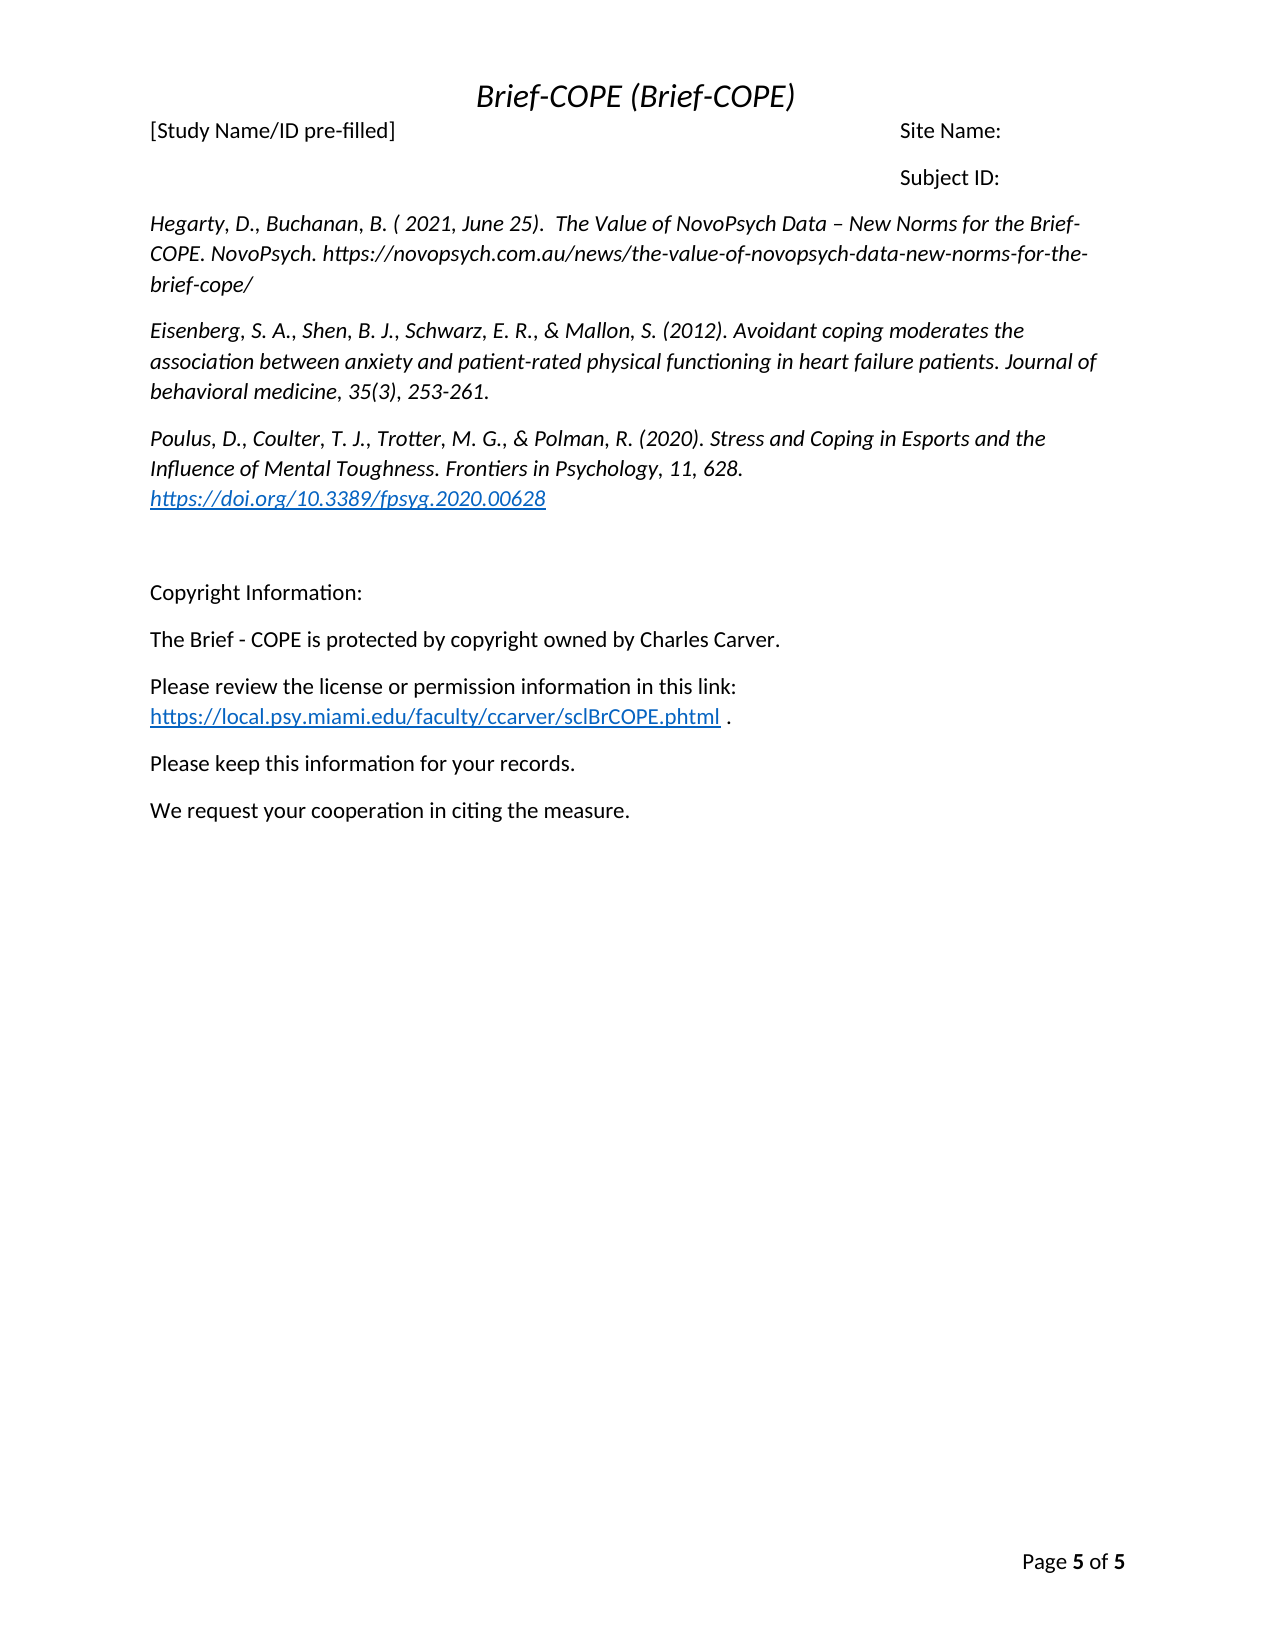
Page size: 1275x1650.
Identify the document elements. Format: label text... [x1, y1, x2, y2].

text Hegarty, D., Buchanan, B. ( 2021, June 25). The Value of NovoPsych Data – New Norms for the Brief-COPE. NovoPsych. https://novopsych.com.au/news/the-value-of-novopsych-data-new-norms-for-the-brief-cope/ [150, 209, 1125, 298]
text Please keep this information for your records. [150, 749, 1125, 777]
text Eisenberg, S. A., Shen, B. J., Schwarz, E. R., & Mallon, S. (2012). Avoidant coping moderates the association between anxiety and patient-rated physical functioning in heart failure patients. Journal of behavioral medicine, 35(3), 253-261. [150, 317, 1125, 405]
text Please review the license or permission information in this link: https://local.psy.miami.edu/faculty/ccarver/sclBrCOPE.phtml . [150, 672, 1125, 730]
text Copyright Information: [150, 578, 1125, 606]
text The Brief - COPE is protected by copyright owned by Charles Carver. [150, 625, 1125, 653]
text Poulus, D., Coulter, T. J., Trotter, M. G., & Polman, R. (2020). Stress and Coping in Esports and the Influence of Mental Toughness. Frontiers in Psychology, 11, 628. https://doi.org/10.3389/fpsyg.2020.00628 [150, 424, 1125, 512]
text We request your cooperation in citing the measure. [150, 796, 1125, 824]
